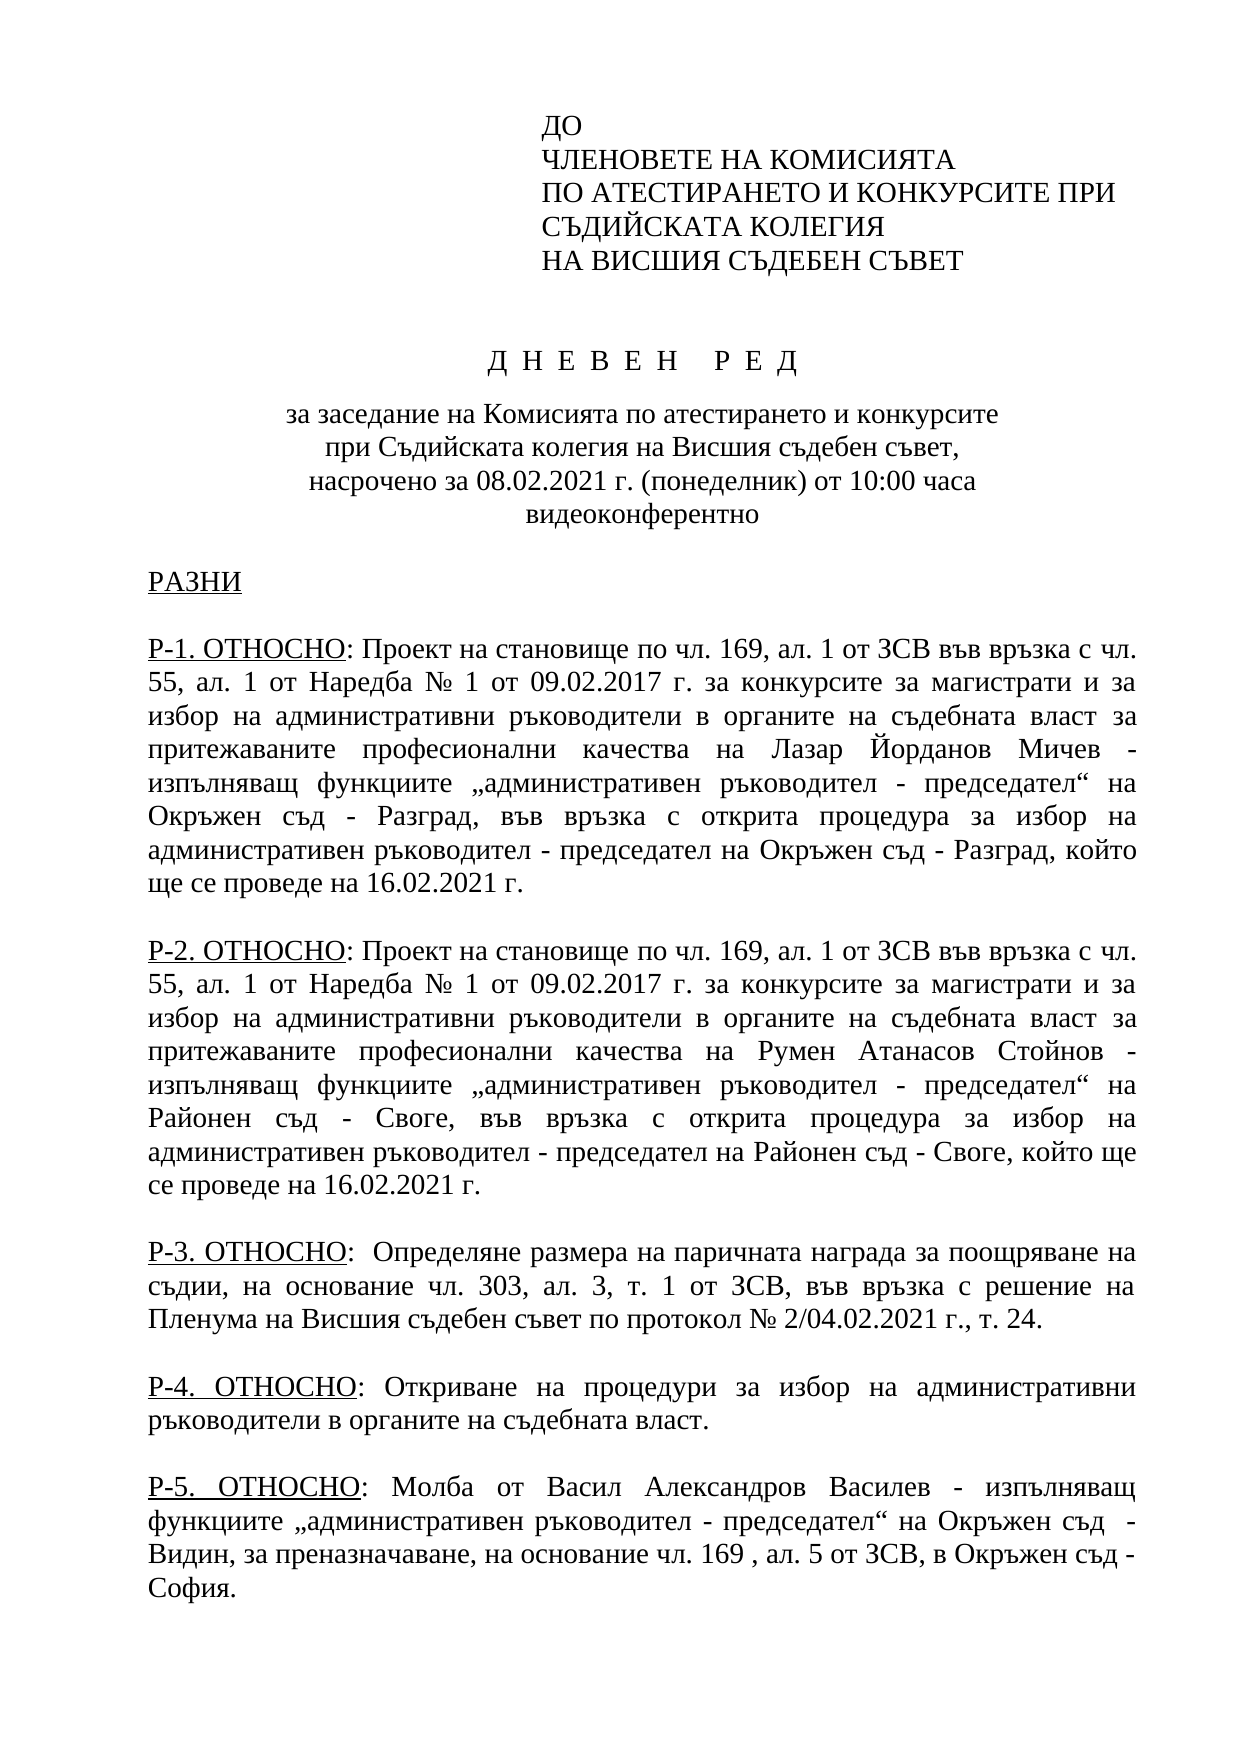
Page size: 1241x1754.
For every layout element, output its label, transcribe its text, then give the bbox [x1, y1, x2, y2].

text насрочено за 08.02.2021 г. (понеделник) от 10:00 часа [148, 463, 1137, 497]
text Д Н Е В Е Н Р Е Д [148, 343, 1137, 377]
text ДО [148, 108, 1129, 142]
text за заседание на Комисията по атестирането и конкурсите [148, 396, 1137, 429]
text Р-1. ОТНОСНО: Проект на становище по чл. 169, ал. 1 от ЗСВ във връзка с чл. 55, ал. 1 от Наредба № 1 от 09.02.2017 г. за конкурсите за магистрати и за избор на административни ръководители в органите на съдебната власт за притежаваните професионални качества на Лазар Йорданов Мичев - изпълняващ функциите „административен ръководител - председател“ на Окръжен съд - Разград, във връзка с открита процедура за избор на административен ръководител - председател на Окръжен съд - Разград, който ще се проведе на 16.02.2021 г. [148, 631, 1137, 899]
text при Съдийската колегия на Висшия съдебен съвет, [148, 429, 1137, 463]
text Р-4. ОТНОСНО: Откриване на процедури за избор на административни ръководители в органите на съдебната власт. [148, 1369, 1137, 1436]
text видеоконферентно [148, 497, 1137, 530]
text НА ВИСШИЯ СЪДЕБЕН СЪВЕТ [541, 243, 1129, 276]
text Р-2. ОТНОСНО: Проект на становище по чл. 169, ал. 1 от ЗСВ във връзка с чл. 55, ал. 1 от Наредба № 1 от 09.02.2017 г. за конкурсите за магистрати и за избор на административни ръководители в органите на съдебната власт за притежаваните професионални качества на Румен Атанасов Стойнов - изпълняващ функциите „административен ръководител - председател“ на Районен съд - Своге, във връзка с открита процедура за избор на административен ръководител - председател на Районен съд - Своге, който ще се проведе на 16.02.2021 г. [148, 933, 1137, 1201]
text ЧЛЕНОВЕТЕ НА КОМИСИЯТА [541, 142, 1129, 176]
text Р-5. ОТНОСНО: Молба от Васил Александров Василев - изпълняващ функциите „административен ръководител - председател“ на Окръжен съд - Видин, за преназначаване, на основание чл. 169 , ал. 5 от ЗСВ, в Окръжен съд - София. [148, 1469, 1137, 1603]
text РАЗНИ [148, 564, 1137, 597]
text Р-3. ОТНОСНО: Определяне размера на паричната награда за поощряване на съдии, на основание чл. 303, ал. 3, т. 1 от ЗСВ, във връзка с решение на Пленума на Висшия съдебен съвет по протокол № 2/04.02.2021 г., т. 24. [148, 1234, 1137, 1335]
text ПО АТЕСТИРАНЕТО И КОНКУРСИТЕ ПРИ СЪДИЙСКАТА КОЛЕГИЯ [541, 176, 1129, 243]
